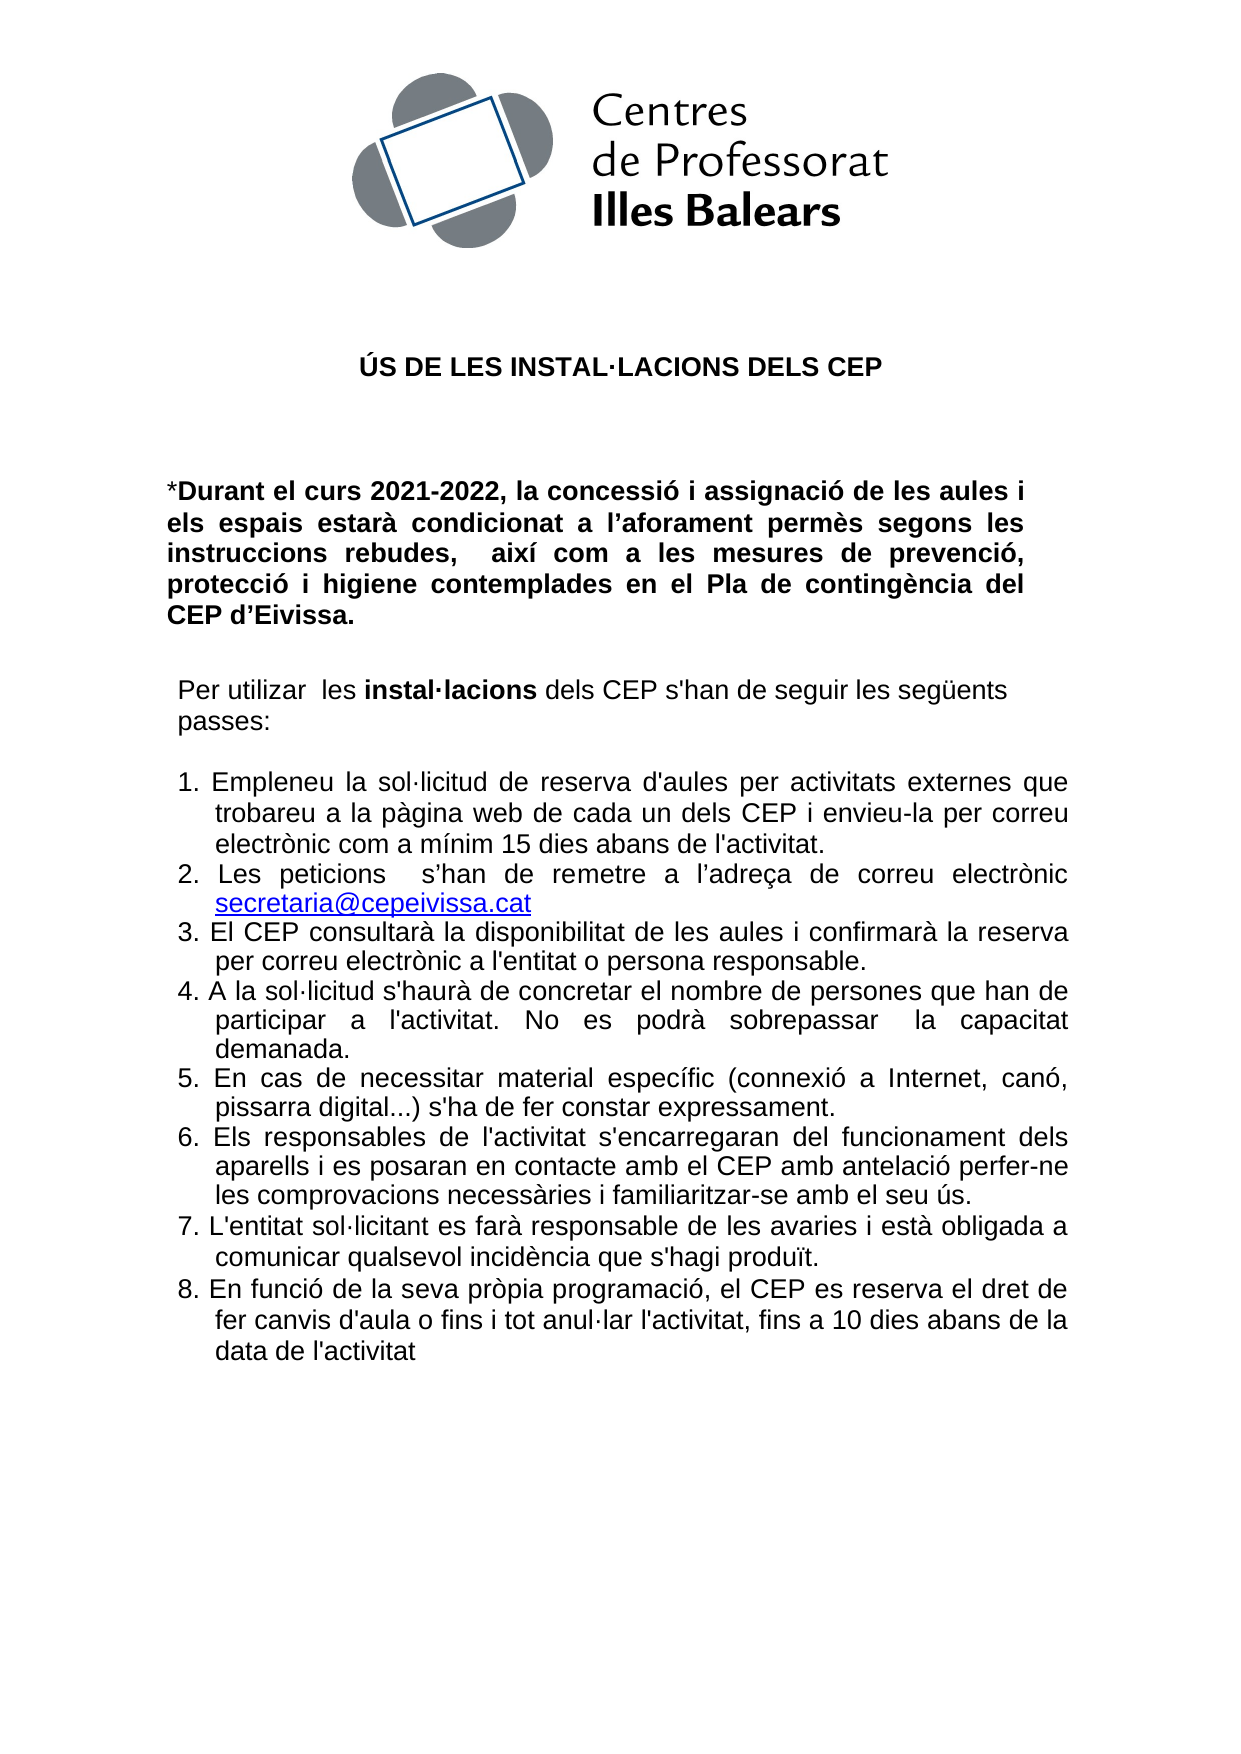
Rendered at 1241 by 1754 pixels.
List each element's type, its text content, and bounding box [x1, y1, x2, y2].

text 4. A la sol·licitud s'haurà de concretar el nombre de persones que han de participar a l'activitat. No es podrà sobrepassar la capacitat demanada. [177, 977, 1069, 1064]
text 8. En funció de la seva pròpia programació, el CEP es reserva el dret de fer canvis d'aula o fins i tot anul·lar l'activitat, fins a 10 dies abans de la data de l'activitat [177, 1273, 1068, 1366]
text 7. L'entitat sol·licitant es farà responsable de les avaries i està obligada a comunicar qualsevol incidència que s'hagi produït. [177, 1210, 1068, 1273]
text *Durant el curs 2021-2022, la concessió i assignació de les aules i els espais estarà condicionat a l’aforament permès segons les instruccions rebudes, així com a les mesures de prevenció, protecció i higiene contemplades en el Pla de contingència del CEP d’Eivissa. [167, 476, 1025, 631]
text 1. Empleneu la sol·licitud de reserva d'aules per activitats externes que trobareu a la pàgina web de cada un dels CEP i envieu-la per correu electrònic com a mínim 15 dies abans de l'activitat. [177, 766, 1068, 859]
text 2. Les peticions s’han de remetre a l’adreça de correu electrònic secretaria@cepeivissa.cat [177, 860, 1068, 918]
text 5. En cas de necessitar material específic (connexió a Internet, canó, pissarra digital...) s'ha de fer constar expressament. [177, 1064, 1068, 1123]
text ÚS DE LES INSTAL·LACIONS DELS CEP [355, 351, 886, 383]
text 6. Els responsables de l'activitat s'encarregaran del funcionament dels aparells i es posaran en contacte amb el CEP amb antelació perfer-ne les comprovacions necessàries i familiaritzar-se amb el seu ús. [177, 1123, 1069, 1210]
picture [352, 73, 888, 248]
text 3. El CEP consultarà la disponibilitat de les aules i confirmarà la reserva per correu electrònic a l'entitat o persona responsable. [177, 918, 1069, 977]
text Per utilizar les instal·lacions dels CEP s'han de seguir les següents passes: [177, 674, 1068, 737]
